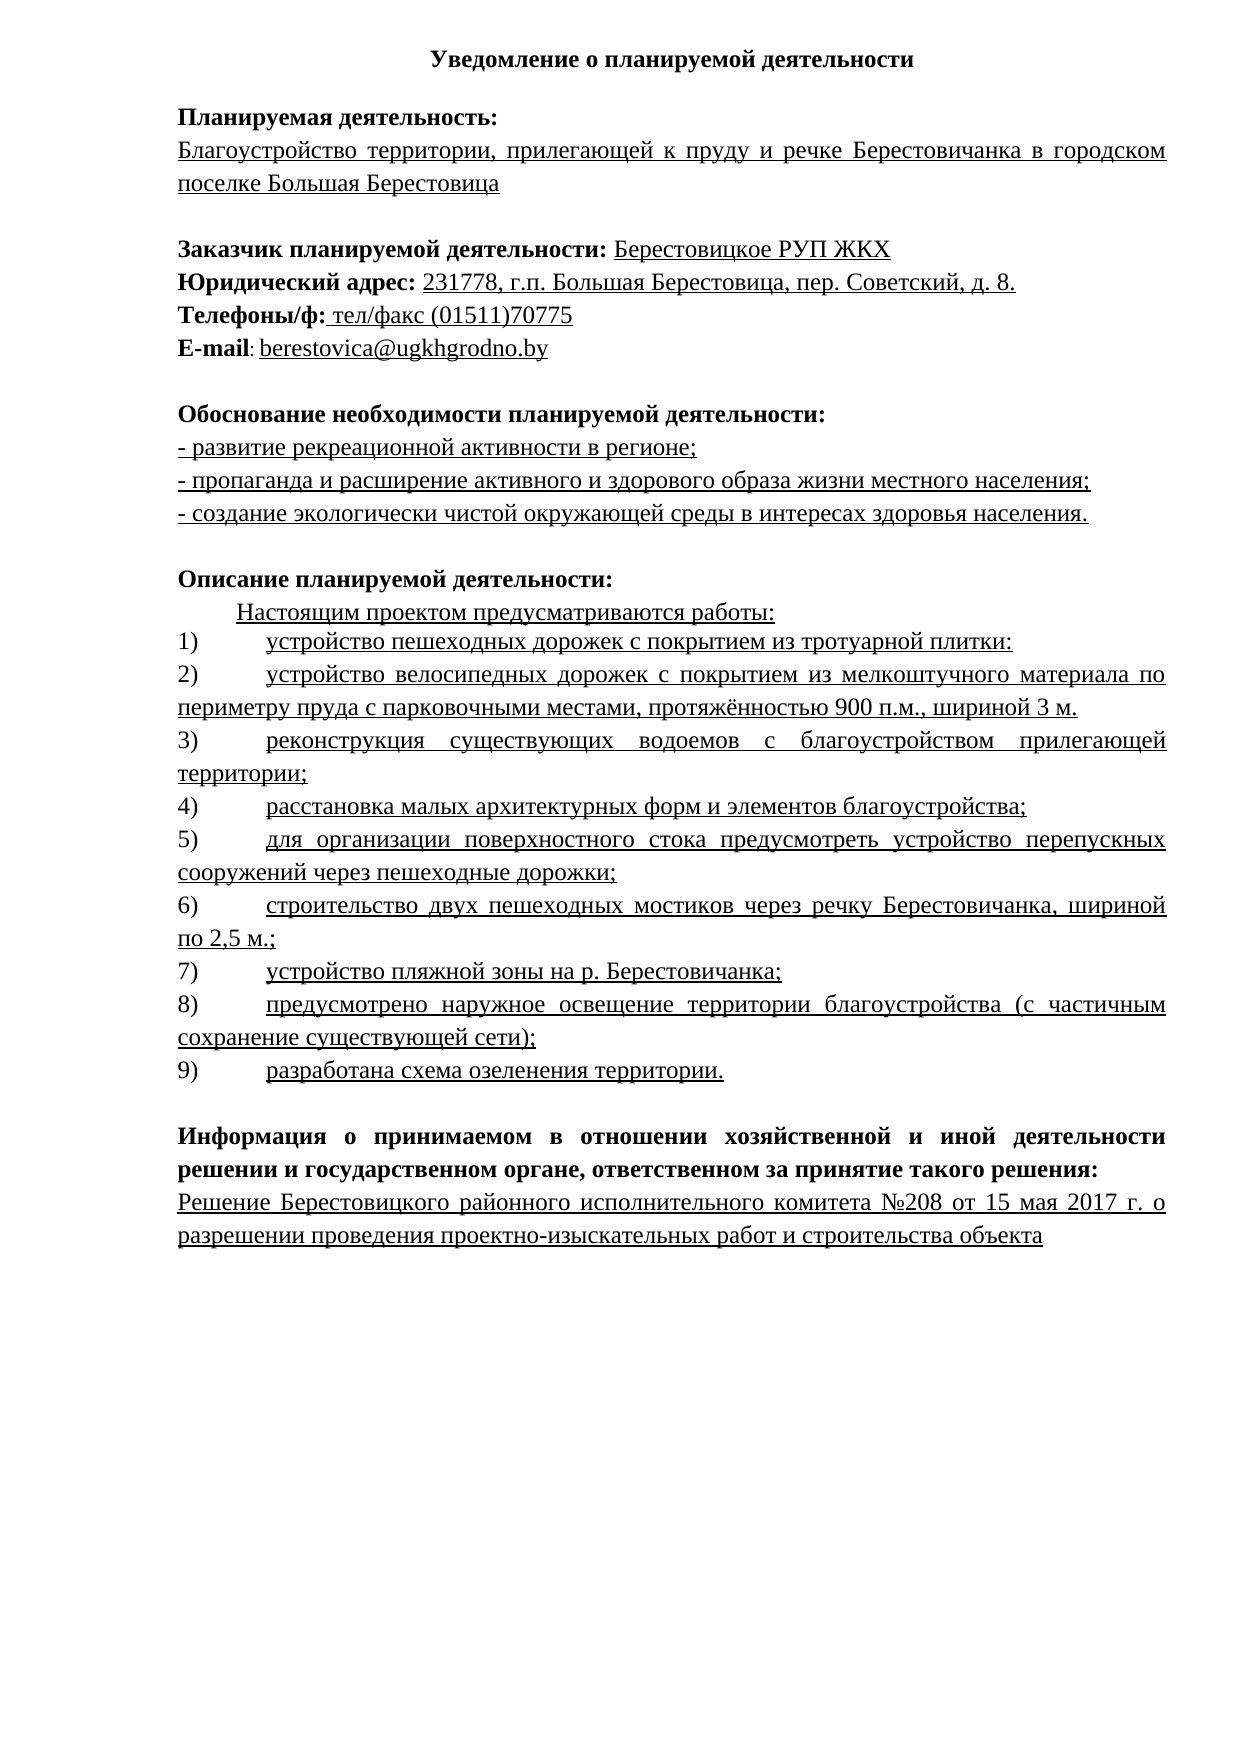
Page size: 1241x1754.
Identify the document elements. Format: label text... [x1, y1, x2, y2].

list строительство двух пешеходных мостиков через речку Берестовичанка, шириной по 2,5 м.; [177, 890, 1167, 952]
text Настоящим проектом предусматриваются работы: [177, 597, 1167, 626]
text Заказчик планируемой деятельности: Берестовицкое РУП ЖКХ [177, 234, 1167, 263]
text Юридический адрес: 231778, г.п. Большая Берестовица, пер. Советский, д. 8. [177, 267, 1167, 296]
text Описание планируемой деятельности: [177, 564, 1167, 593]
list Информация о принимаемом в отношении хозяйственной и иной деятельности решении и государственном органе, ответственном за принятие такого решения: [177, 1121, 1167, 1183]
list разработана схема озеленения территории. [177, 1055, 1167, 1084]
text Уведомление о планируемой деятельности [177, 44, 1167, 73]
text Благоустройство территории, прилегающей к пруду и речке Берестовичанка в городском поселке Большая Берестовица [177, 135, 1167, 160]
text Благоустройство территории, прилегающей к пруду и речке Берестовичанка в городском поселке Большая Берестовица [177, 161, 1167, 197]
list устройство пляжной зоны на р. Берестовичанка; [177, 956, 1167, 985]
list Решение Берестовицкого районного исполнительного комитета №208 от 15 мая 2017 г. о разрешении проведения проектно-изыскательных работ и строительства объекта [177, 1187, 1167, 1249]
list - создание экологически чистой окружающей среды в интересах здоровья населения. [177, 498, 1167, 527]
list реконструкция существующих водоемов с благоустройством прилегающей территории; [177, 725, 1167, 787]
list предусмотрено наружное освещение территории благоустройства (с частичным сохранение существующей сети); [177, 989, 1167, 1051]
text Планируемая деятельность: [177, 102, 1167, 131]
list устройство пешеходных дорожек с покрытием из тротуарной плитки: [177, 626, 1167, 655]
list - развитие рекреационной активности в регионе; [177, 432, 1167, 461]
list для организации поверхностного стока предусмотреть устройство перепускных сооружений через пешеходные дорожки; [177, 824, 1167, 886]
list расстановка малых архитектурных форм и элементов благоустройства; [177, 791, 1167, 820]
list устройство велосипедных дорожек с покрытием из мелкоштучного материала по периметру пруда с парковочными местами, протяжённостью 900 п.м., шириной 3 м. [177, 659, 1167, 721]
text Телефоны/ф: тел/факс (01511)70775 [326, 300, 1167, 329]
text E-mail: berestovica@ugkhgrodno.by [249, 333, 1167, 362]
text Обоснование необходимости планируемой деятельности: [177, 399, 1167, 428]
text - пропаганда и расширение активного и здорового образа жизни местного населения; [177, 465, 1167, 494]
